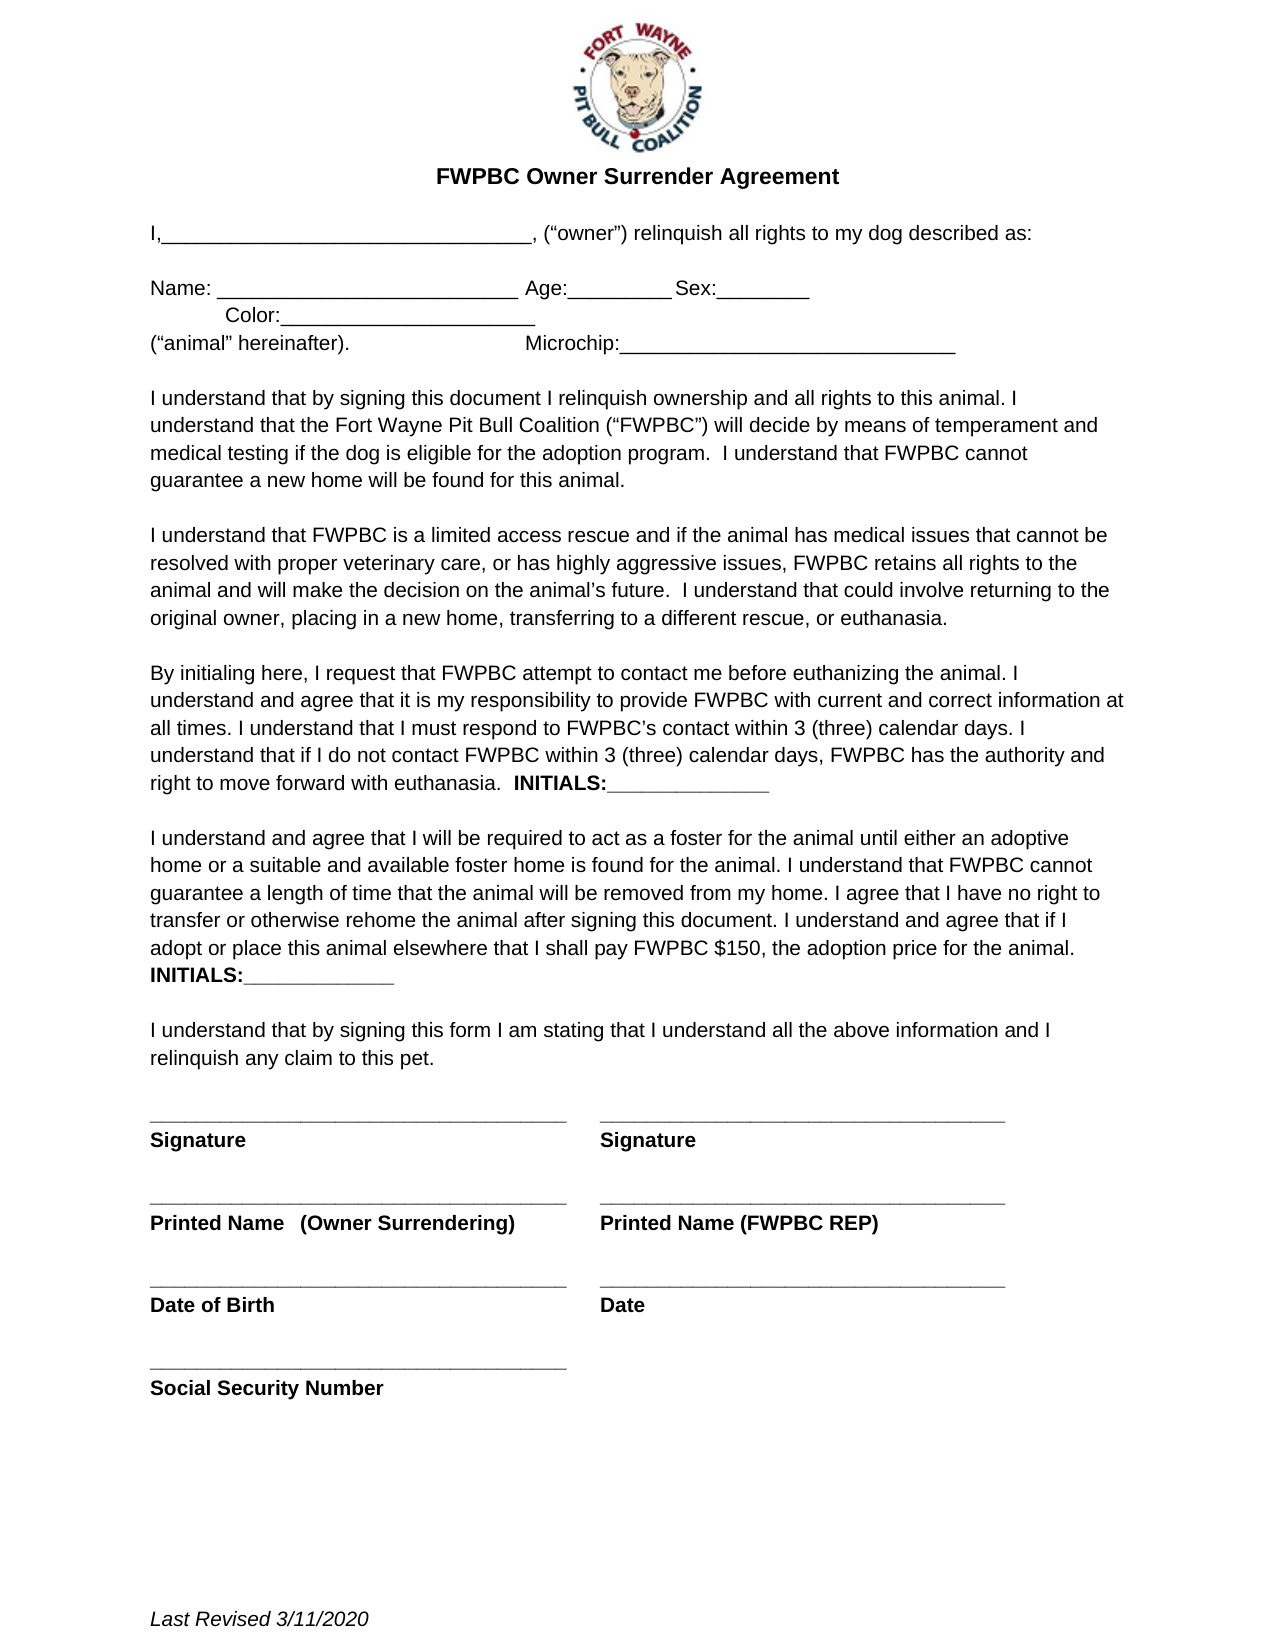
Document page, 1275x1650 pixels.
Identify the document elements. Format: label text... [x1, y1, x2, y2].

text I,________________________________, (“owner”) relinquish all rights to my dog described as: [150, 220, 1125, 244]
picture [567, 15, 708, 159]
text Name: __________________________ Age:_________ Sex:________ Color:______________________ [150, 275, 1125, 327]
text Date of Birth Date [150, 1293, 1125, 1317]
text ____________________________________ ___________________________________ [150, 1183, 1125, 1207]
text FWPBC Owner Surrender Agreement [150, 163, 1125, 189]
text ____________________________________ ___________________________________ [150, 1265, 1125, 1289]
text I understand and agree that I will be required to act as a foster for the animal until either an adoptive home or a suitable and available foster home is found for the animal. I understand that FWPBC cannot guarantee a length of time that the animal will be removed from my home. I agree that I have no right to transfer or otherwise rehome the animal after signing this document. I understand and agree that if I adopt or place this animal elsewhere that I shall pay FWPBC $150, the adoption price for the animal. INITIALS:_____________ [150, 825, 1125, 987]
text By initialing here, I request that FWPBC attempt to contact me before euthanizing the animal. I understand and agree that it is my responsibility to provide FWPBC with current and correct information at all times. I understand that I must respond to FWPBC’s contact within 3 (three) calendar days. I understand that if I do not contact FWPBC within 3 (three) calendar days, FWPBC has the authority and right to move forward with euthanasia. INITIALS:______________ [150, 660, 1125, 794]
text I understand that by signing this form I am stating that I understand all the above information and I relinquish any claim to this pet. [150, 1018, 1125, 1069]
text (“animal” hereinafter). Microchip:_____________________________ [150, 330, 1125, 354]
text Printed Name (Owner Surrendering) Printed Name (FWPBC REP) [150, 1210, 1125, 1234]
text Signature Signature [150, 1128, 1125, 1152]
text ____________________________________ [150, 1348, 1125, 1372]
text Social Security Number [150, 1375, 1125, 1399]
text I understand that FWPBC is a limited access rescue and if the animal has medical issues that cannot be resolved with proper veterinary care, or has highly aggressive issues, FWPBC retains all rights to the animal and will make the decision on the animal’s future. I understand that could involve returning to the original owner, placing in a new home, transferring to a different rescue, or euthanasia. [150, 523, 1125, 629]
text I understand that by signing this document I relinquish ownership and all rights to this animal. I understand that the Fort Wayne Pit Bull Coalition (“FWPBC”) will decide by means of temperament and medical testing if the dog is eligible for the adoption program. I understand that FWPBC cannot guarantee a new home will be found for this animal. [150, 385, 1125, 492]
text ____________________________________ ___________________________________ [150, 1100, 1125, 1124]
